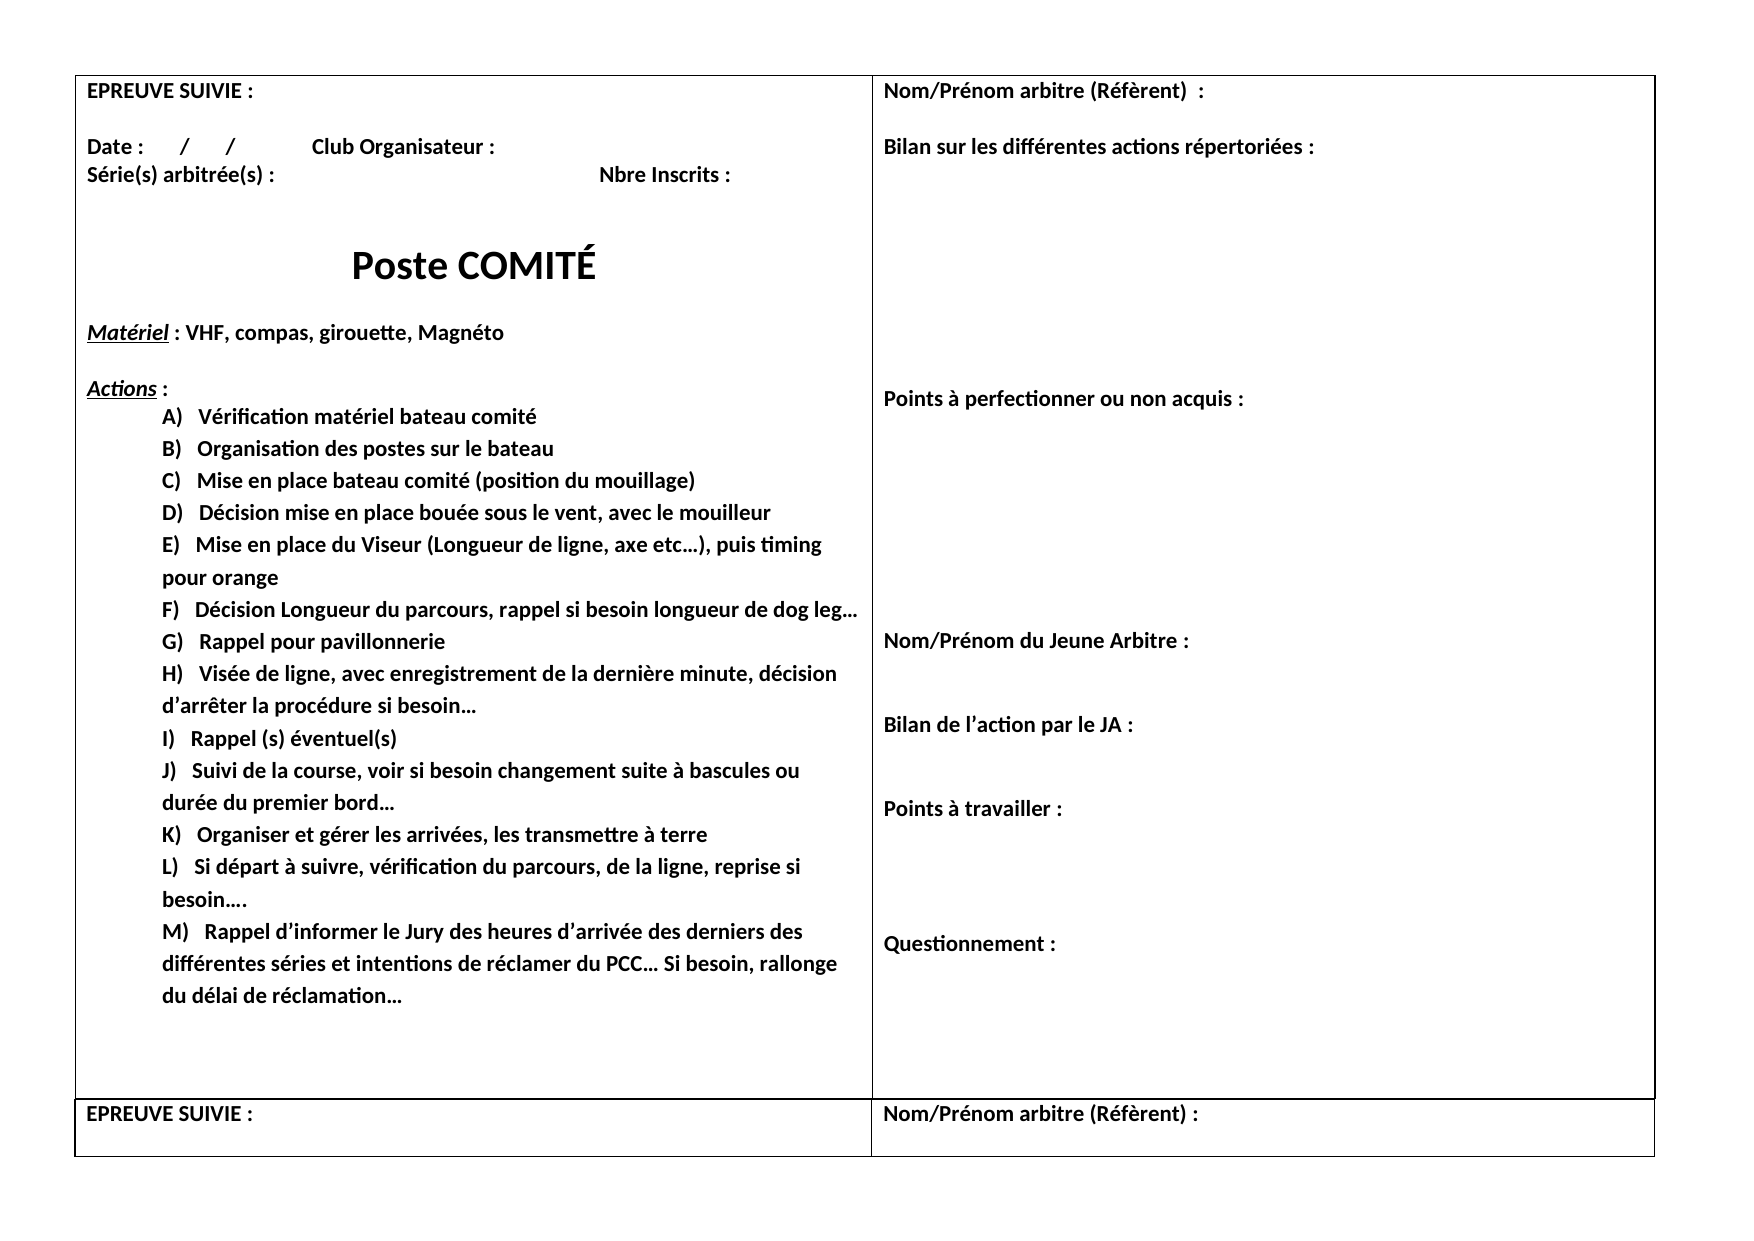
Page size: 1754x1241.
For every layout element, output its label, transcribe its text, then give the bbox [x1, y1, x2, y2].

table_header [76, 1100, 871, 1156]
table_header EPREUVE SUIVIE : Date : / / Club Organisateur : Série(s) arbitrée(s) : Nbre Inscrits : Poste COMITÉ Matériel : VHF, compas, girouette, Magnéto Actions : A) Vérification matériel bateau comité B) Organisation des postes sur le bateau C) Mise en place bateau comité (position du mouillage) D) Décision mise en place bouée sous le vent, avec le mouilleur E) Mise en place du Viseur (Longueur de ligne, axe etc…), puis timing pour orange F) Décision Longueur du parcours, rappel si besoin longueur de dog leg… G) Rappel pour pavillonnerie H) Visée de ligne, avec enregistrement de la dernière minute, décision d’arrêter la procédure si besoin… I) Rappel (s) éventuel(s) J) Suivi de la course, voir si besoin changement suite à bascules ou durée du premier bord… K) Organiser et gérer les arrivées, les transmettre à terre L) Si départ à suivre, vérification du parcours, de la ligne, reprise si besoin…. M) Rappel d’informer le Jury des heures d’arrivée des derniers des différentes séries et intentions de réclamer du PCC… Si besoin, rallonge du délai de réclamation… [76, 76, 872, 1097]
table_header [872, 1100, 1654, 1156]
